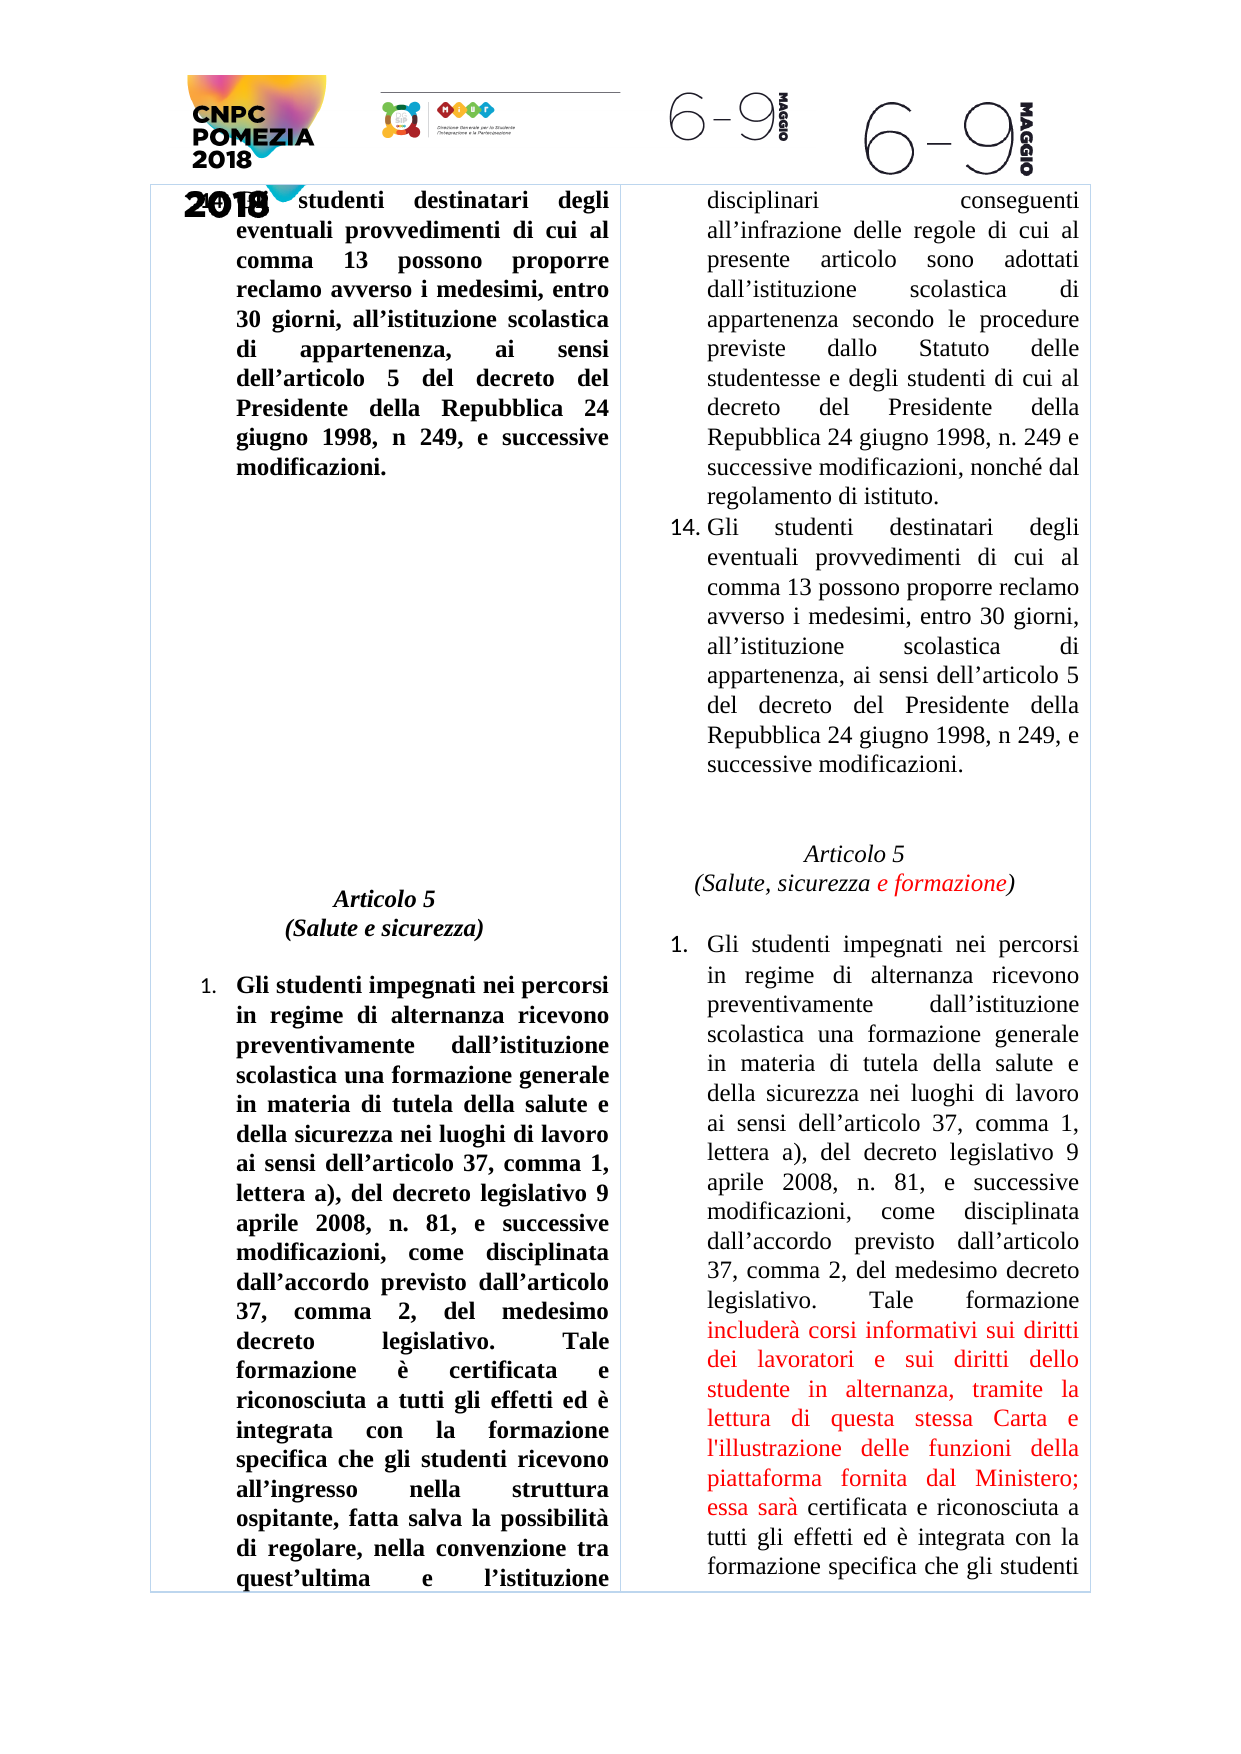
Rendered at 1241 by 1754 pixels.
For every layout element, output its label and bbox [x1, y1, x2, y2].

table_header [151, 185, 620, 1591]
table_header [621, 185, 1090, 1591]
